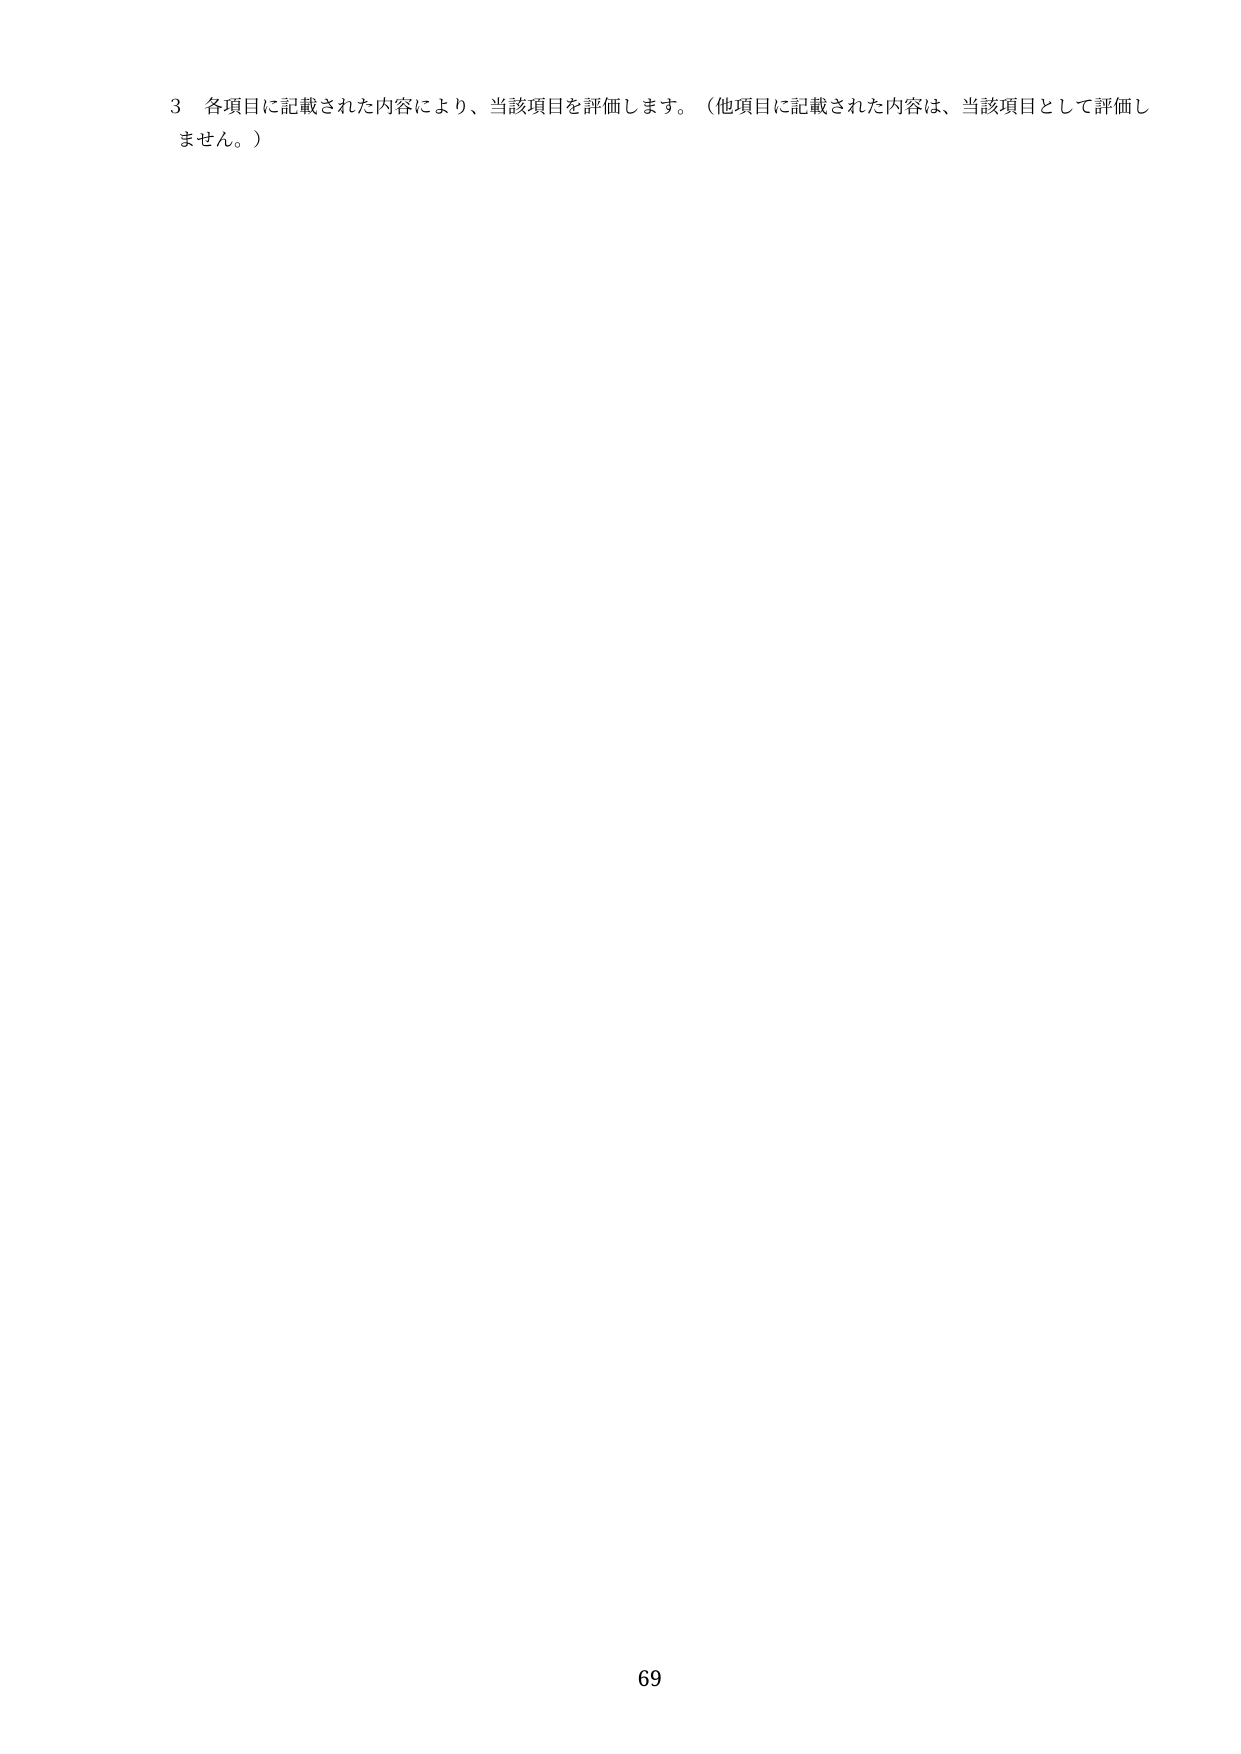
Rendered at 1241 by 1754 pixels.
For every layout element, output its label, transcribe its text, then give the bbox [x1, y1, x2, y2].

text ３ 各項目に記載された内容により、当該項目を評価します。（他項目に記載された内容は、当該項目として評価し ません。） [148, 90, 1152, 154]
